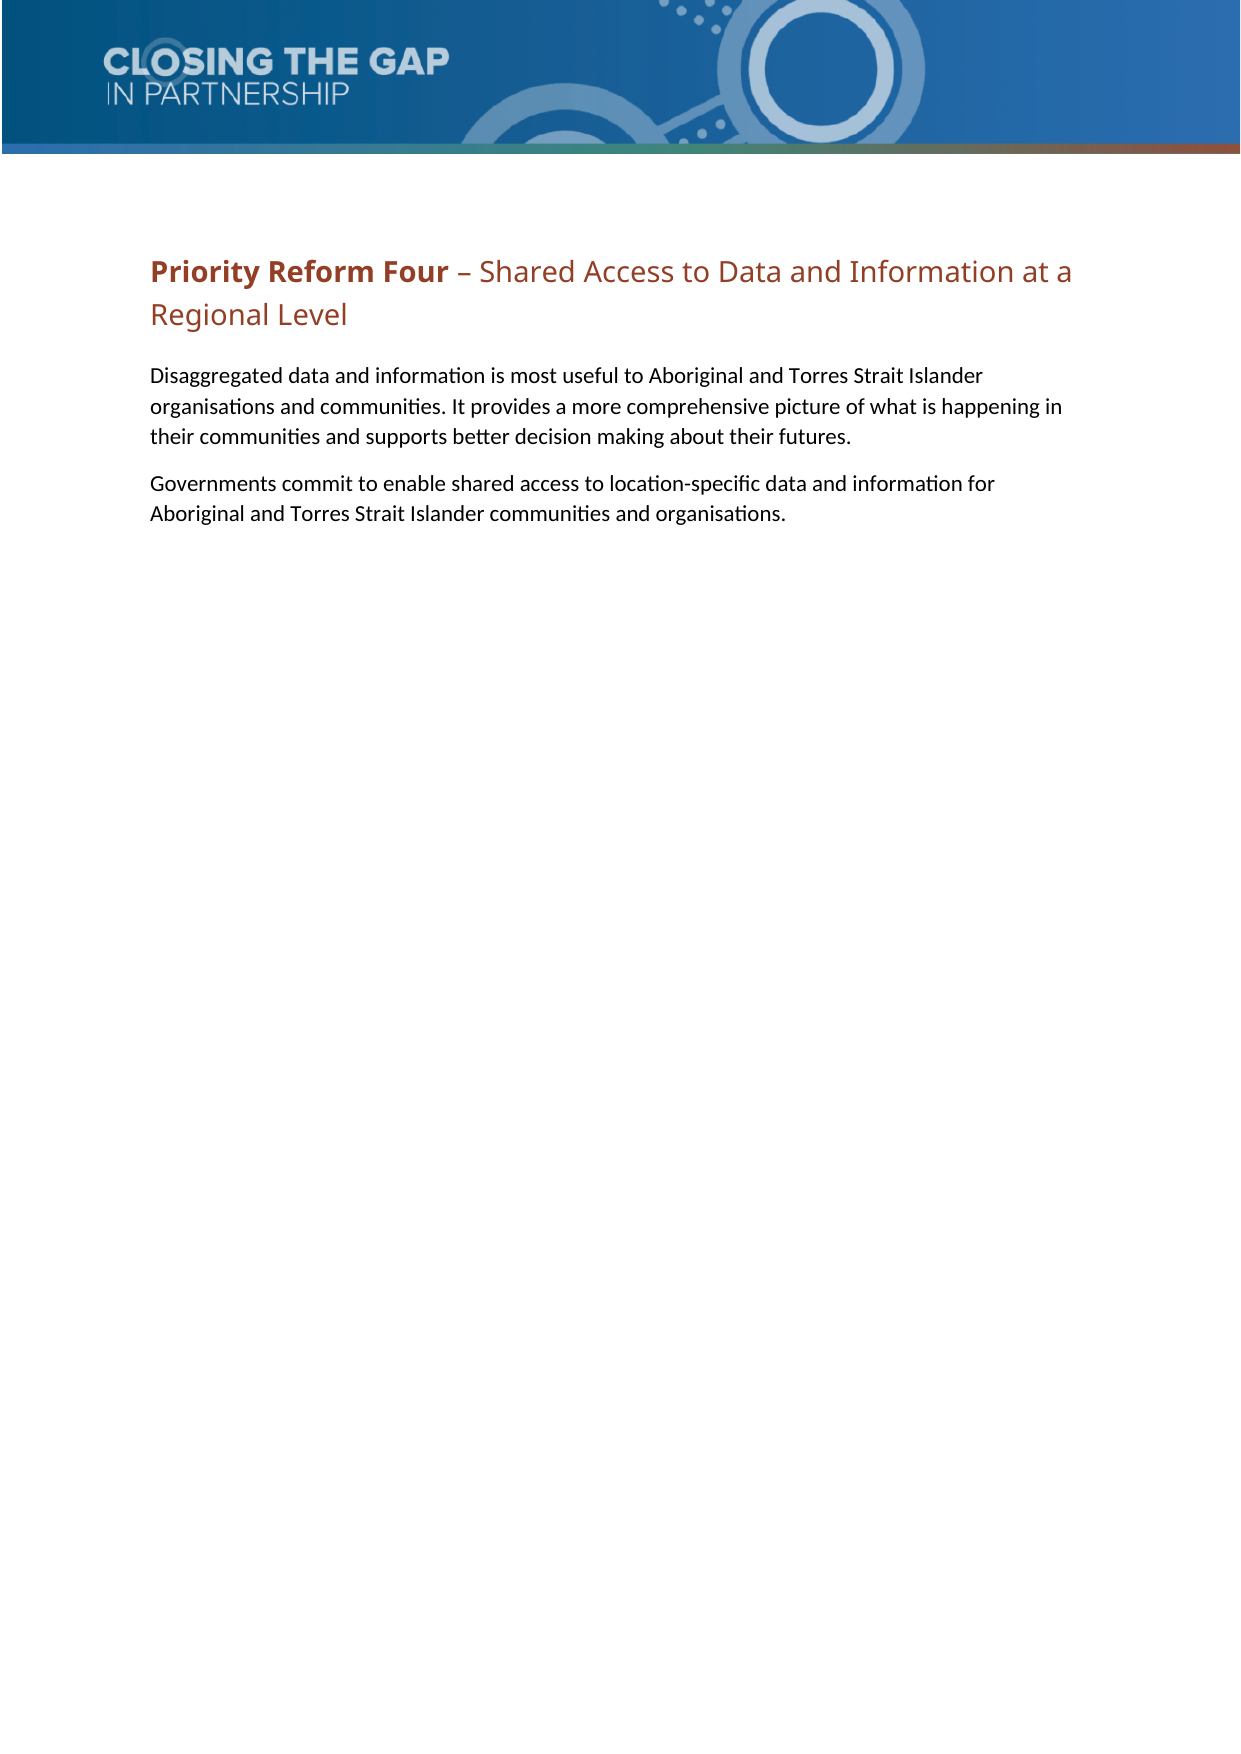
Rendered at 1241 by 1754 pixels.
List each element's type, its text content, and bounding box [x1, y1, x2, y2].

picture [2, 0, 1241, 154]
subtitle Priority Reform Four – Shared Access to Data and Information at a Regional Level [150, 251, 1090, 333]
text Disaggregated data and information is most useful to Aboriginal and Torres Strait Islander organisations and communities. It provides a more comprehensive picture of what is happening in their communities and supports better decision making about their futures. [150, 362, 1090, 450]
text Governments commit to enable shared access to location-specific data and information for Aboriginal and Torres Strait Islander communities and organisations. [150, 469, 1090, 527]
